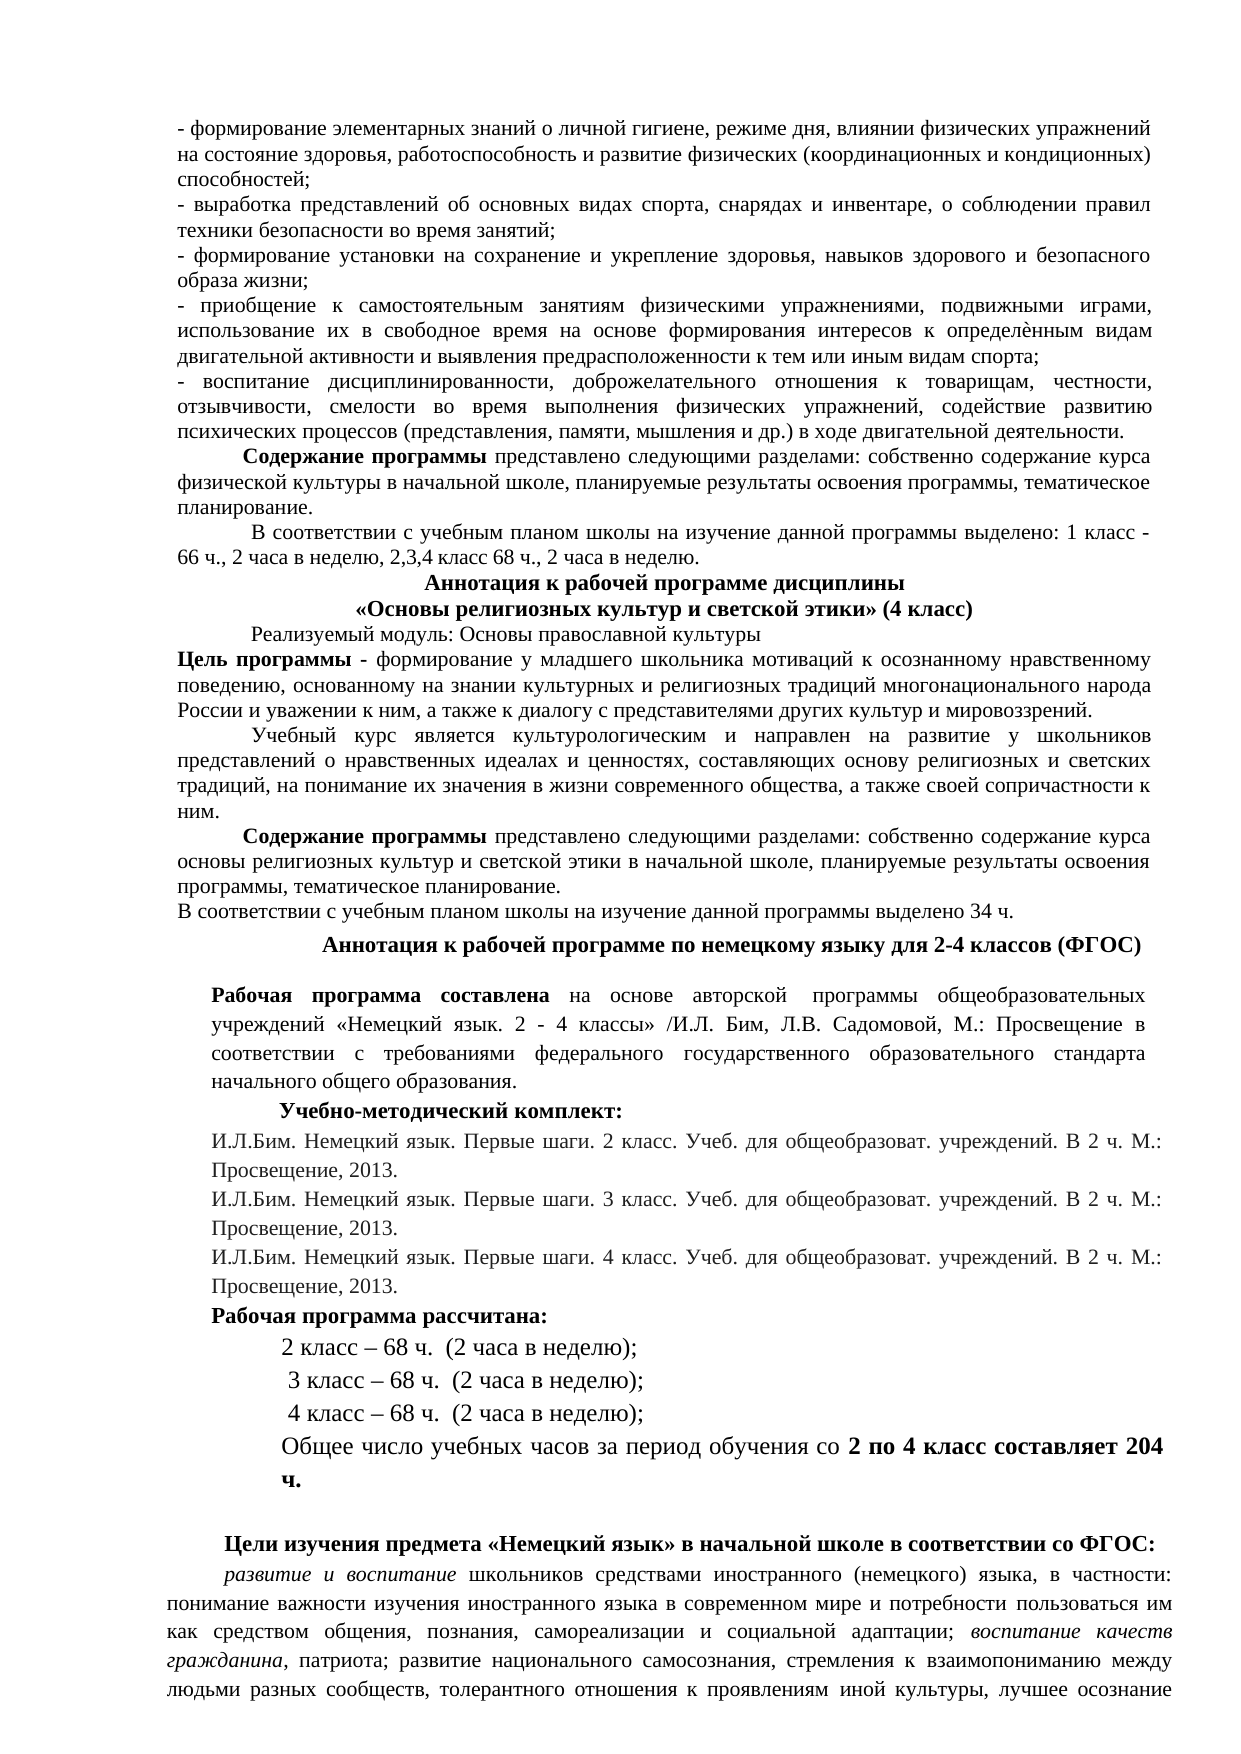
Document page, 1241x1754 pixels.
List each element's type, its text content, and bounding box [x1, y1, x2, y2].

text В соответствии с учебным планом школы на изучение данной программы выделено 34 ч. [177, 899, 1163, 924]
text Реализуемый модуль: Основы православной культуры [250, 622, 761, 646]
text Содержание программы представлено следующими разделами: собственно содержание курса физической культуры в начальной школе, планируемые результаты освоения программы, тематическое планирование. [177, 443, 1151, 519]
subtitle Рабочая программа рассчитана: [167, 1302, 1163, 1328]
list класс – 68 ч. (2 часа в неделю); [288, 1365, 1163, 1394]
text И.Л.Бим. Немецкий язык. Первые шаги. 2 класс. Учеб. для общеобразоват. учреждений. В 2 ч. М.: Просвещение, 2013. [211, 1153, 1163, 1182]
list выработка представлений об основных видах спорта, снарядах и инвентаре, о соблюдении правил техники безопасности во время занятий; [177, 191, 1152, 242]
list формирование элементарных знаний о личной гигиене, режиме дня, влиянии физических упражнений на состояние здоровья, работоспособность и развитие физических (координационных и кондиционных) способностей; [177, 115, 1152, 191]
text И.Л.Бим. Немецкий язык. Первые шаги. 3 класс. Учеб. для общеобразоват. учреждений. В 2 ч. М.: Просвещение, 2013. [211, 1211, 1163, 1240]
text Общее число учебных часов за период обучения со 2 по 4 класс составляет 204 ч. [281, 1431, 1163, 1493]
list формирование установки на сохранение и укрепление здоровья, навыков здорового и безопасного образа жизни; [177, 242, 1151, 292]
text И.Л.Бим. Немецкий язык. Первые шаги. 4 класс. Учеб. для общеобразоват. учреждений. В 2 ч. М.: Просвещение, 2013. [211, 1269, 1163, 1298]
text Рабочая программа составлена на основе авторской программы общеобразовательных учреждений «Немецкий язык. 2 - 4 классы» /И.Л. Бим, Л.В. Садомовой, М.: Просвещение в соответствии с требованиями федерального государственного образовательного стандарта начального общего образования. [211, 982, 1146, 1094]
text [167, 1561, 1172, 1702]
subtitle Аннотация к рабочей программе дисциплины [278, 569, 1051, 595]
list класс – 68 ч. (2 часа в неделю); [288, 1398, 1163, 1427]
text В соответствии с учебным планом школы на изучение данной программы выделено: 1 класс -66 ч., 2 часа в неделю, 2,3,4 класс 68 ч., 2 часа в неделю. [177, 519, 1151, 569]
list приобщение к самостоятельным занятиям физическими упражнениями, подвижными играми, использование их в свободное время на основе формирования интересов к определѐнным видам двигательной активности и выявления предрасположенности к тем или иным видам спорта; [177, 292, 1152, 368]
text Учебный курс является культурологическим и направлен на развитие у школьников представлений о нравственных идеалах и ценностях, составляющих основу религиозных и светских традиций, на понимание их значения в жизни современного общества, а также своей сопричастности к ним. [177, 722, 1152, 823]
list класс – 68 ч. (2 часа в неделю); [281, 1332, 1163, 1361]
subtitle Цели изучения предмета «Немецкий язык» в начальной школе в соответствии со ФГОС: [167, 1530, 1172, 1557]
text «Основы религиозных культур и светской этики» (4 класс) [278, 595, 1049, 622]
text Цель программы - формирование у младшего школьника мотиваций к осознанному нравственному поведению, основанному на знании культурных и религиозных традиций многонационального народа России и уважении к ним, а также к диалогу с представителями других культур и мировоззрений. [177, 646, 1152, 722]
text Содержание программы представлено следующими разделами: собственно содержание курса основы религиозных культур и светской этики в начальной школе, планируемые результаты освоения программы, тематическое планирование. [177, 823, 1151, 899]
list воспитание дисциплинированности, доброжелательного отношения к товарищам, честности, отзывчивости, смелости во время выполнения физических упражнений, содействие развитию психических процессов (представления, памяти, мышления и др.) в ходе двигательной деятельности. [177, 368, 1152, 443]
subtitle Аннотация к рабочей программе по немецкому языку для 2-4 классов (ФГОС) [322, 931, 1163, 957]
subtitle Учебно-методический комплект: [278, 1097, 1163, 1124]
